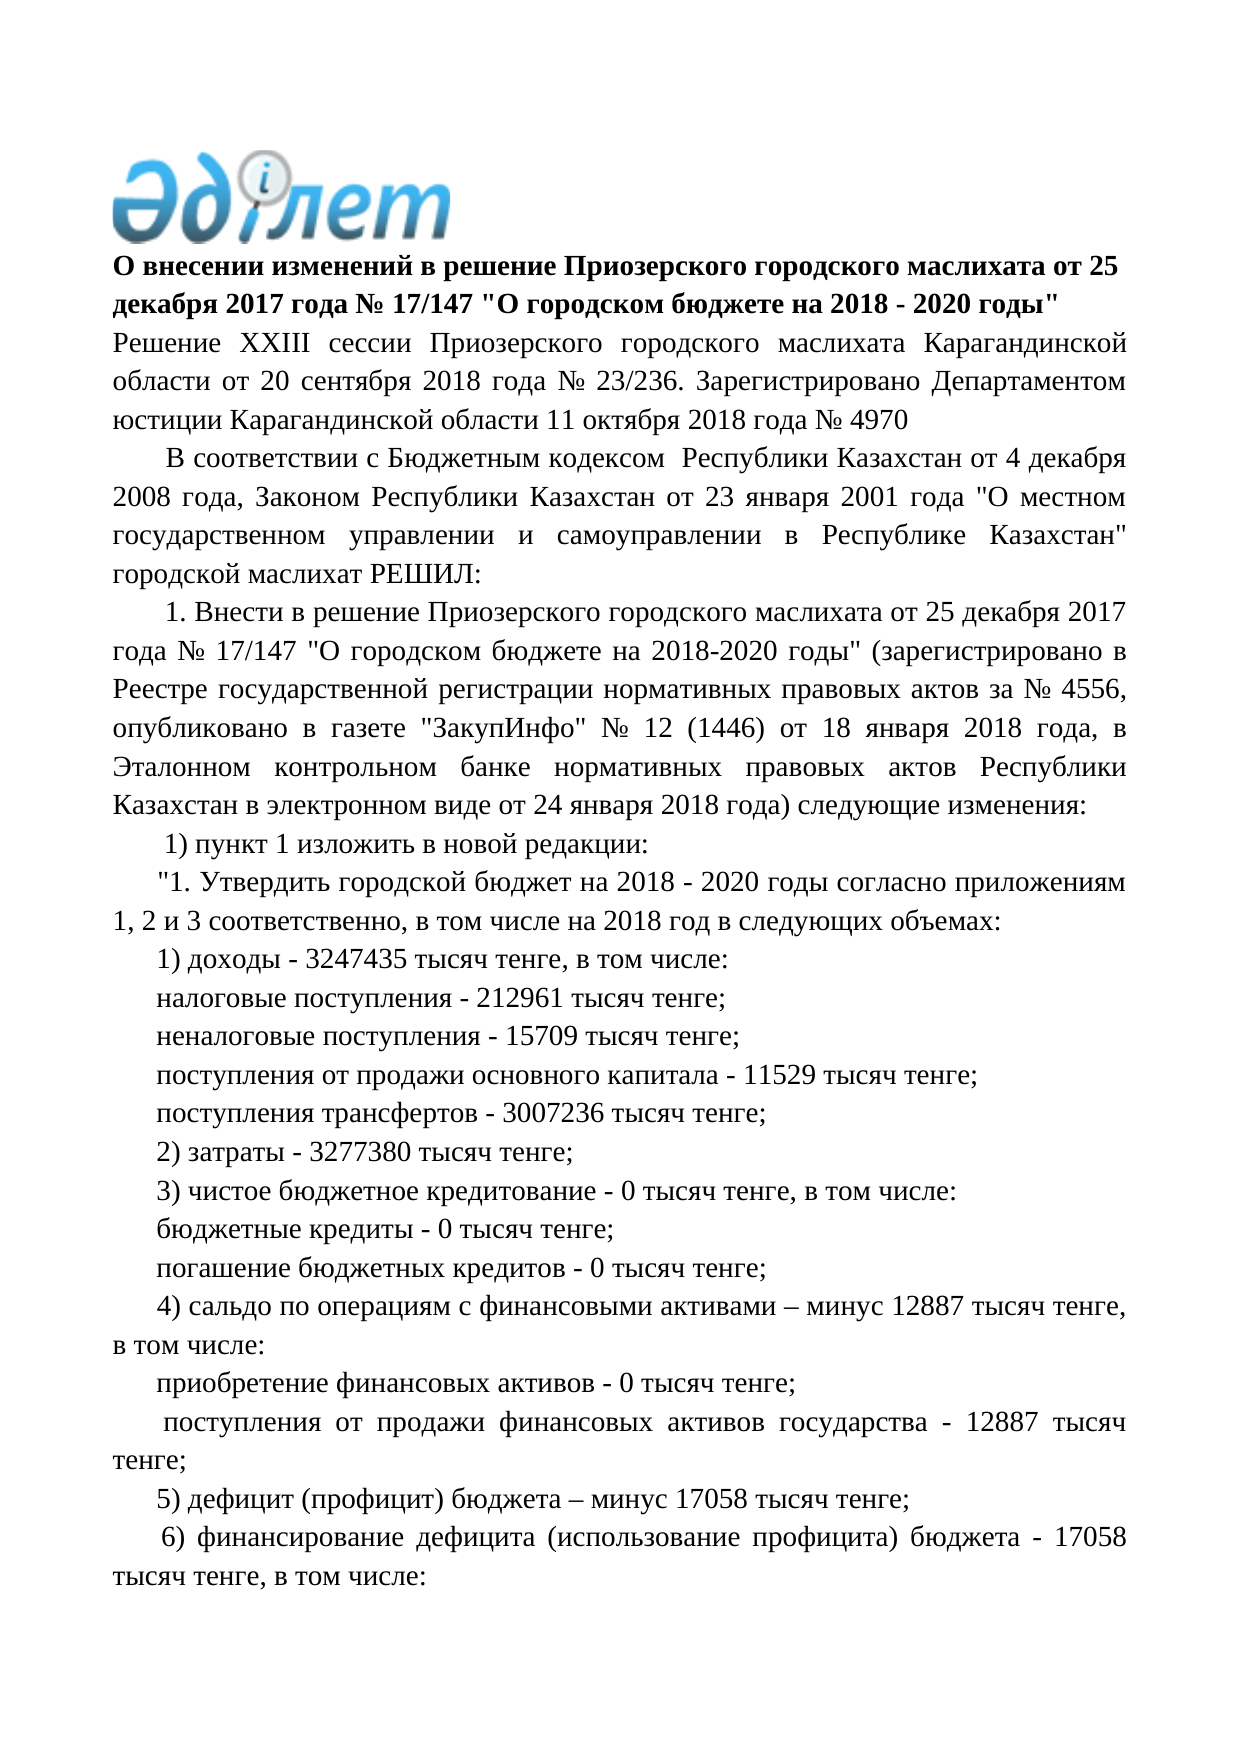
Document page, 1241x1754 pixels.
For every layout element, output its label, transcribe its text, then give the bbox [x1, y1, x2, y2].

text В соответствии с Бюджетным кодексом Республики Казахстан от 4 декабря 2008 года, Законом Республики Казахстан от 23 января 2001 года "О местном государственном управлении и самоуправлении в Республике Казахстан" городской маслихат РЕШИЛ: [112, 440, 1128, 589]
text налоговые поступления - 212961 тысяч тенге; [112, 980, 1128, 1013]
text бюджетные кредиты - 0 тысяч тенге; [112, 1211, 1128, 1245]
text погашение бюджетных кредитов - 0 тысяч тенге; [112, 1250, 1128, 1283]
text поступления от продажи финансовых активов государства - 12887 тысяч тенге; [112, 1404, 1128, 1476]
text поступления трансфертов - 3007236 тысяч тенге; [112, 1096, 1128, 1129]
text "1. Утвердить городской бюджет на 2018 - 2020 годы согласно приложениям 1, 2 и 3 соответственно, в том числе на 2018 год в следующих объемах: [112, 864, 1128, 936]
text Решение XXIII сессии Приозерского городского маслихата Карагандинской области от 20 сентября 2018 года № 23/236. Зарегистрировано Департаментом юстиции Карагандинской области 11 октября 2018 года № 4970 [112, 325, 1128, 435]
text О внесении изменений в решение Приозерского городского маслихата от 25 декабря 2017 года № 17/147 "О городском бюджете на 2018 - 2020 годы" [112, 248, 1128, 320]
text 5) дефицит (профицит) бюджета – минус 17058 тысяч тенге; [112, 1481, 1128, 1514]
text 1. Внести в решение Приозерского городского маслихата от 25 декабря 2017 года № 17/147 "О городском бюджете на 2018-2020 годы" (зарегистрировано в Реестре государственной регистрации нормативных правовых актов за № 4556, опубликовано в газете "ЗакупИнфо" № 12 (1446) от 18 января 2018 года, в Эталонном контрольном банке нормативных правовых актов Республики Казахстан в электронном виде от 24 января 2018 года) следующие изменения: [112, 594, 1128, 821]
text неналоговые поступления - 15709 тысяч тенге; [112, 1018, 1128, 1052]
text 1) пункт 1 изложить в новой редакции: [112, 826, 1128, 859]
text 2) затраты - 3277380 тысяч тенге; [112, 1134, 1128, 1168]
text приобретение финансовых активов - 0 тысяч тенге; [112, 1365, 1128, 1399]
text 6) финансирование дефицита (использование профицита) бюджета - 17058 тысяч тенге, в том числе: [112, 1519, 1128, 1592]
text 3) чистое бюджетное кредитование - 0 тысяч тенге, в том числе: [112, 1173, 1128, 1206]
text поступления от продажи основного капитала - 11529 тысяч тенге; [112, 1057, 1128, 1091]
text 4) сальдо по операциям с финансовыми активами – минус 12887 тысяч тенге, в том числе: [112, 1288, 1128, 1360]
text 1) доходы - 3247435 тысяч тенге, в том числе: [112, 941, 1128, 975]
picture [112, 150, 451, 244]
